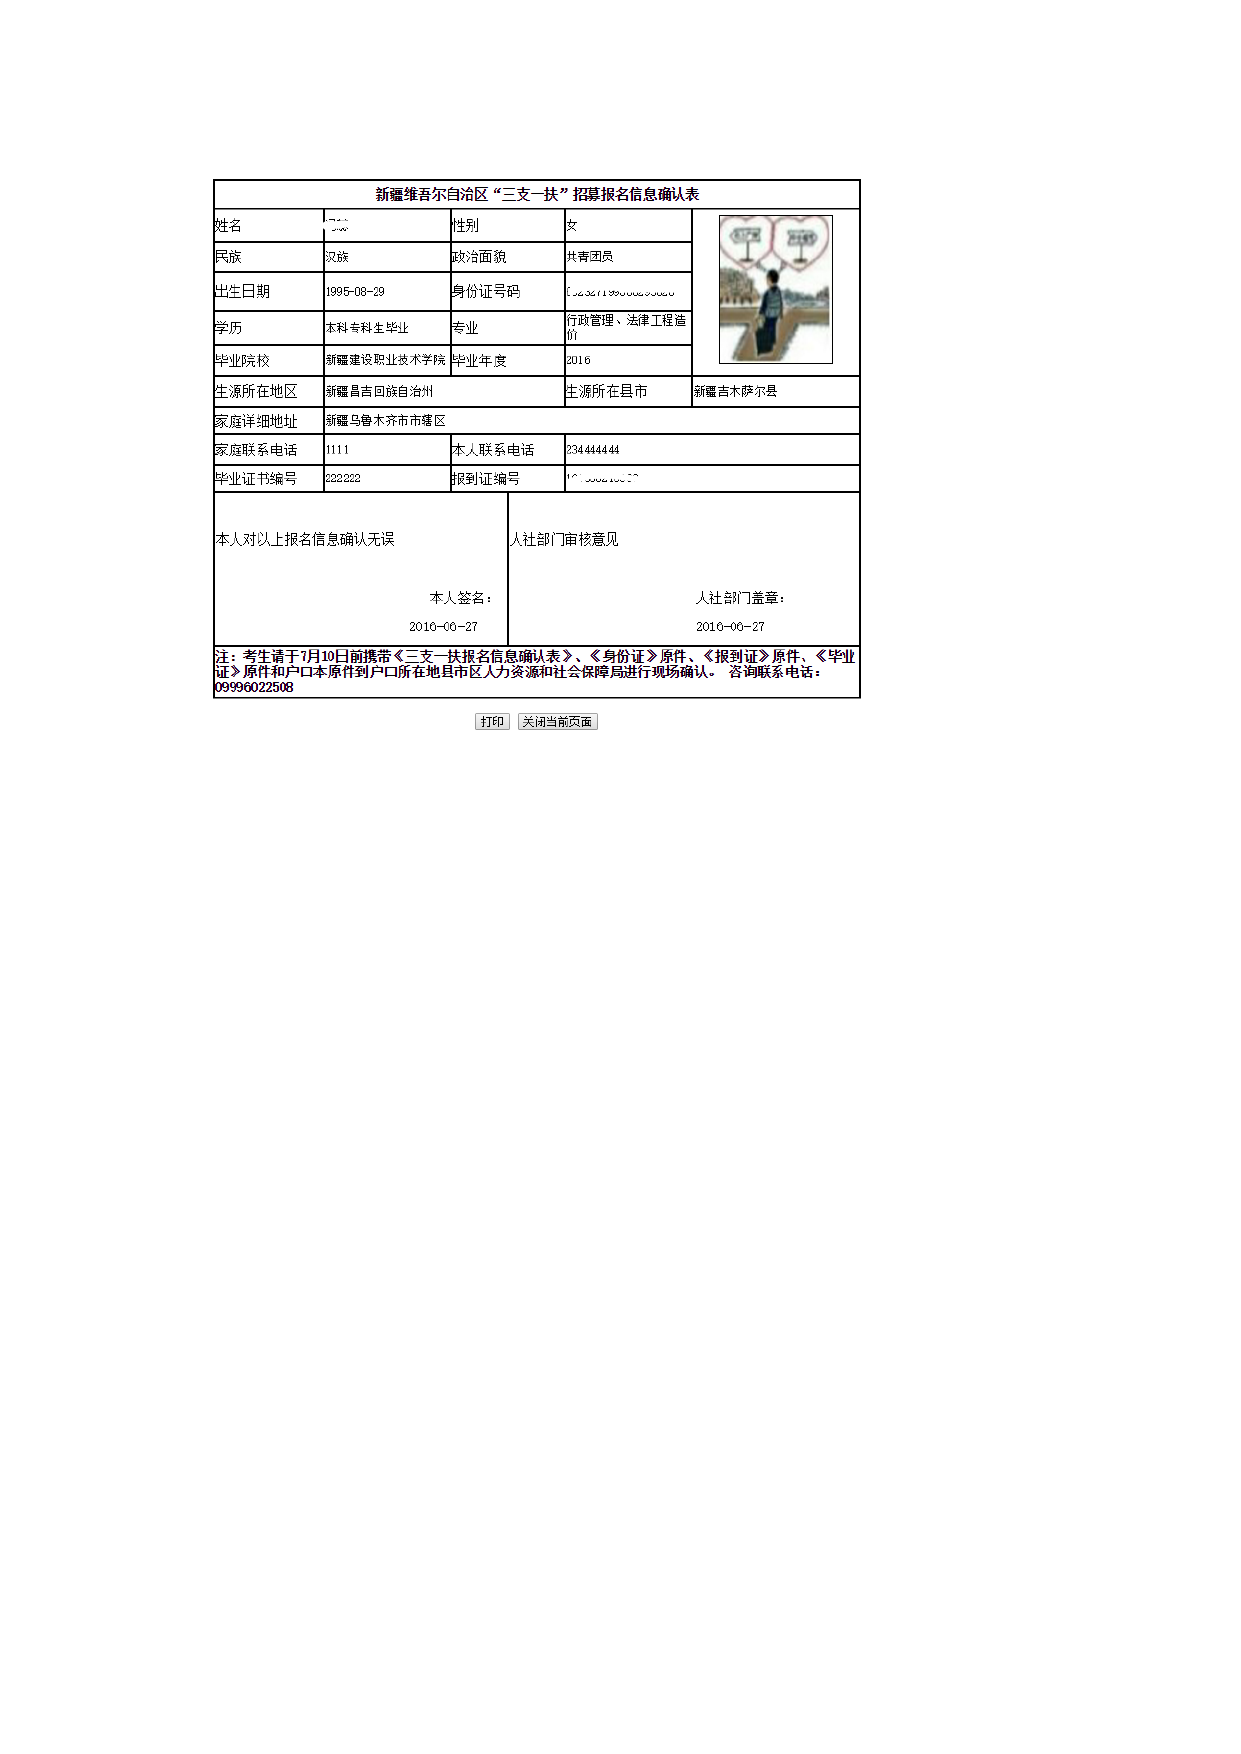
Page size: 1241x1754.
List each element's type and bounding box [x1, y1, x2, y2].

picture [187, 162, 876, 747]
